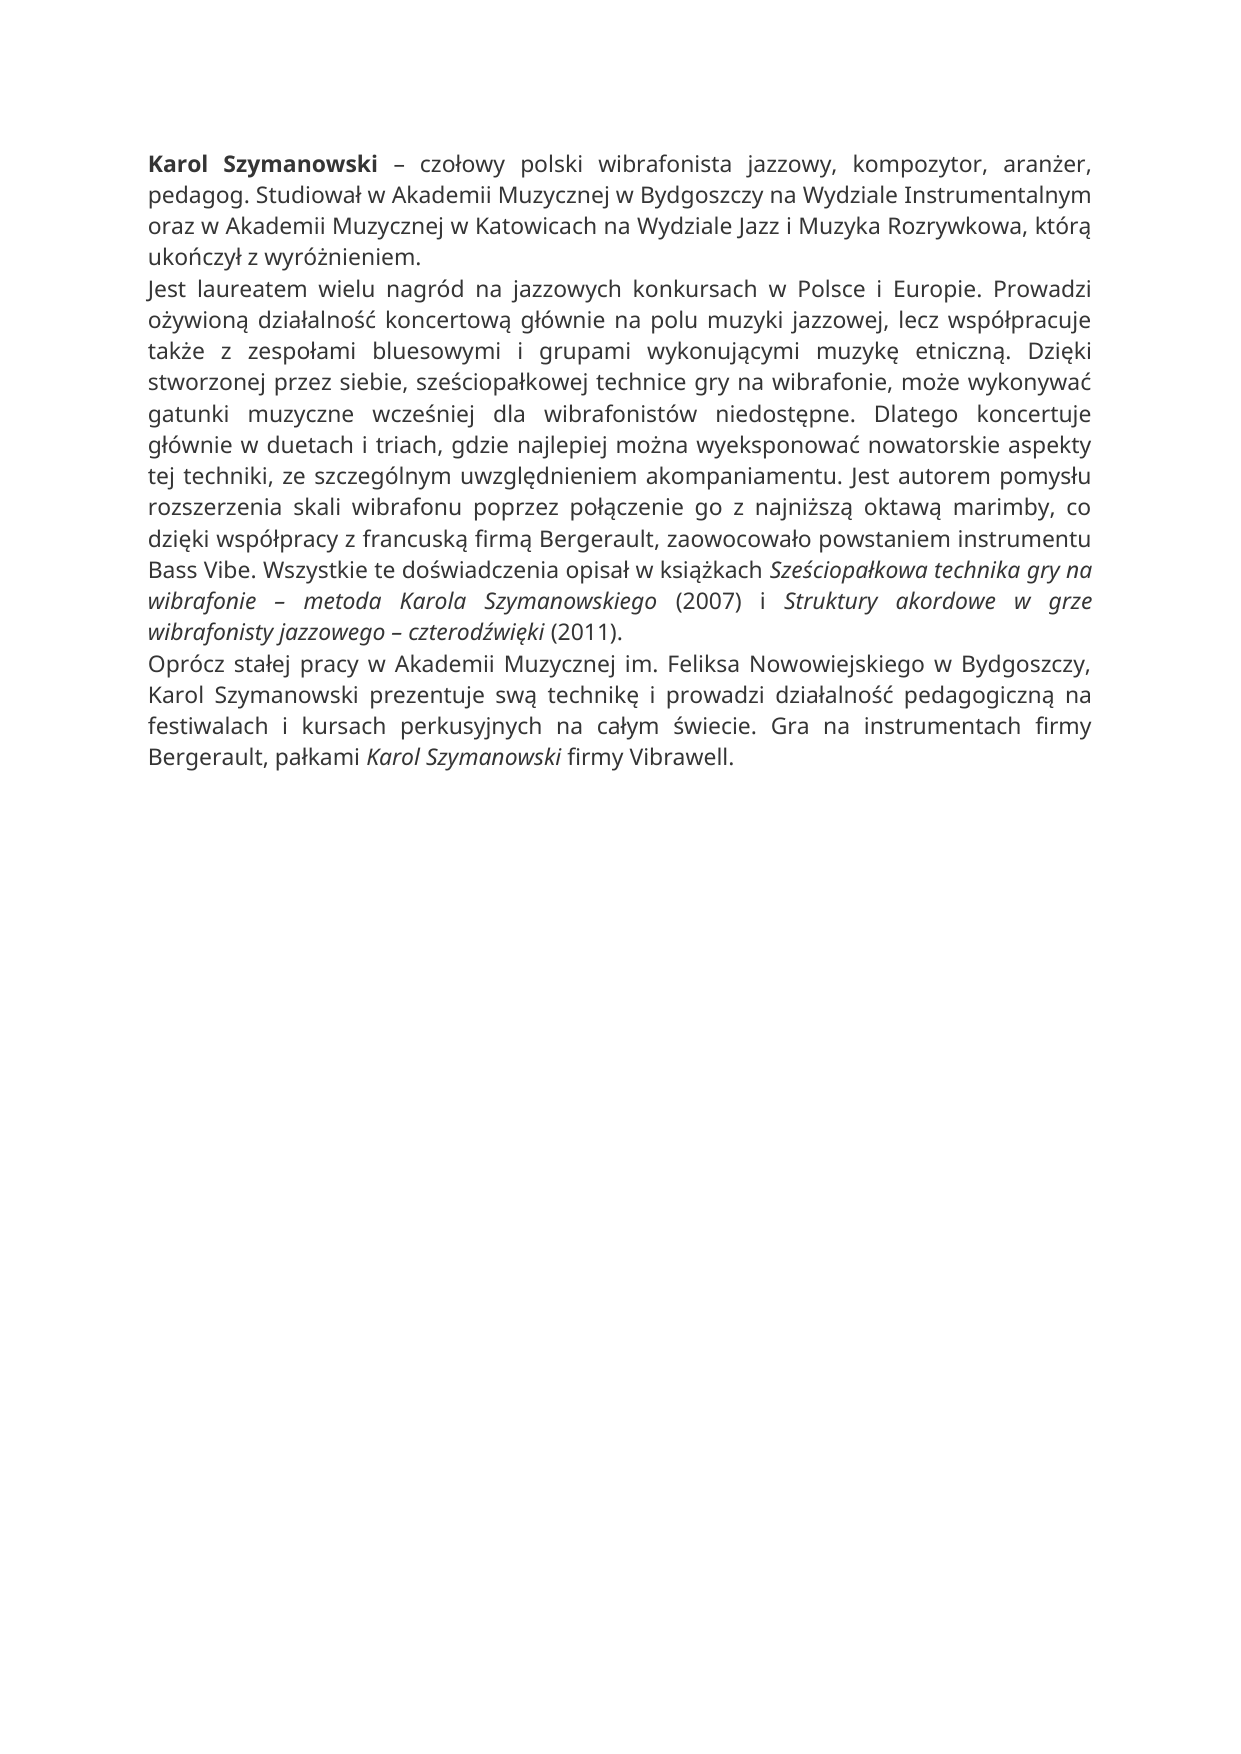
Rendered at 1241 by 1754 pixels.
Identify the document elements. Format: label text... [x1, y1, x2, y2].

text Jest laureatem wielu nagród na jazzowych konkursach w Polsce i Europie. Prowadzi ożywioną działalność koncertową głównie na polu muzyki jazzowej, lecz współpracuje także z zespołami bluesowymi i grupami wykonującymi muzykę etniczną. Dzięki stworzonej przez siebie, sześciopałkowej technice gry na wibrafonie, może wykonywać gatunki muzyczne wcześniej dla wibrafonistów niedostępne. Dlatego koncertuje głównie w duetach i triach, gdzie najlepiej można wyeksponować nowatorskie aspekty tej techniki, ze szczególnym uwzględnieniem akompaniamentu. Jest autorem pomysłu rozszerzenia skali wibrafonu poprzez połączenie go z najniższą oktawą marimby, co dzięki współpracy z francuską firmą Bergerault, zaowocowało powstaniem instrumentu Bass Vibe. Wszystkie te doświadczenia opisał w książkach Sześciopałkowa technika gry na wibrafonie – metoda Karola Szymanowskiego (2007) i Struktury akordowe w grze wibrafonisty jazzowego – czterodźwięki (2011). [148, 273, 1093, 648]
text Oprócz stałej pracy w Akademii Muzycznej im. Feliksa Nowowiejskiego w Bydgoszczy, Karol Szymanowski prezentuje swą technikę i prowadzi działalność pedagogiczną na festiwalach i kursach perkusyjnych na całym świecie. Gra na instrumentach firmy Bergerault, pałkami Karol Szymanowski firmy Vibrawell. [148, 648, 1093, 773]
text Karol Szymanowski – czołowy polski wibrafonista jazzowy, kompozytor, aranżer, pedagog. Studiował w Akademii Muzycznej w Bydgoszczy na Wydziale Instrumentalnym oraz w Akademii Muzycznej w Katowicach na Wydziale Jazz i Muzyka Rozrywkowa, którą ukończył z wyróżnieniem. [148, 148, 1093, 273]
